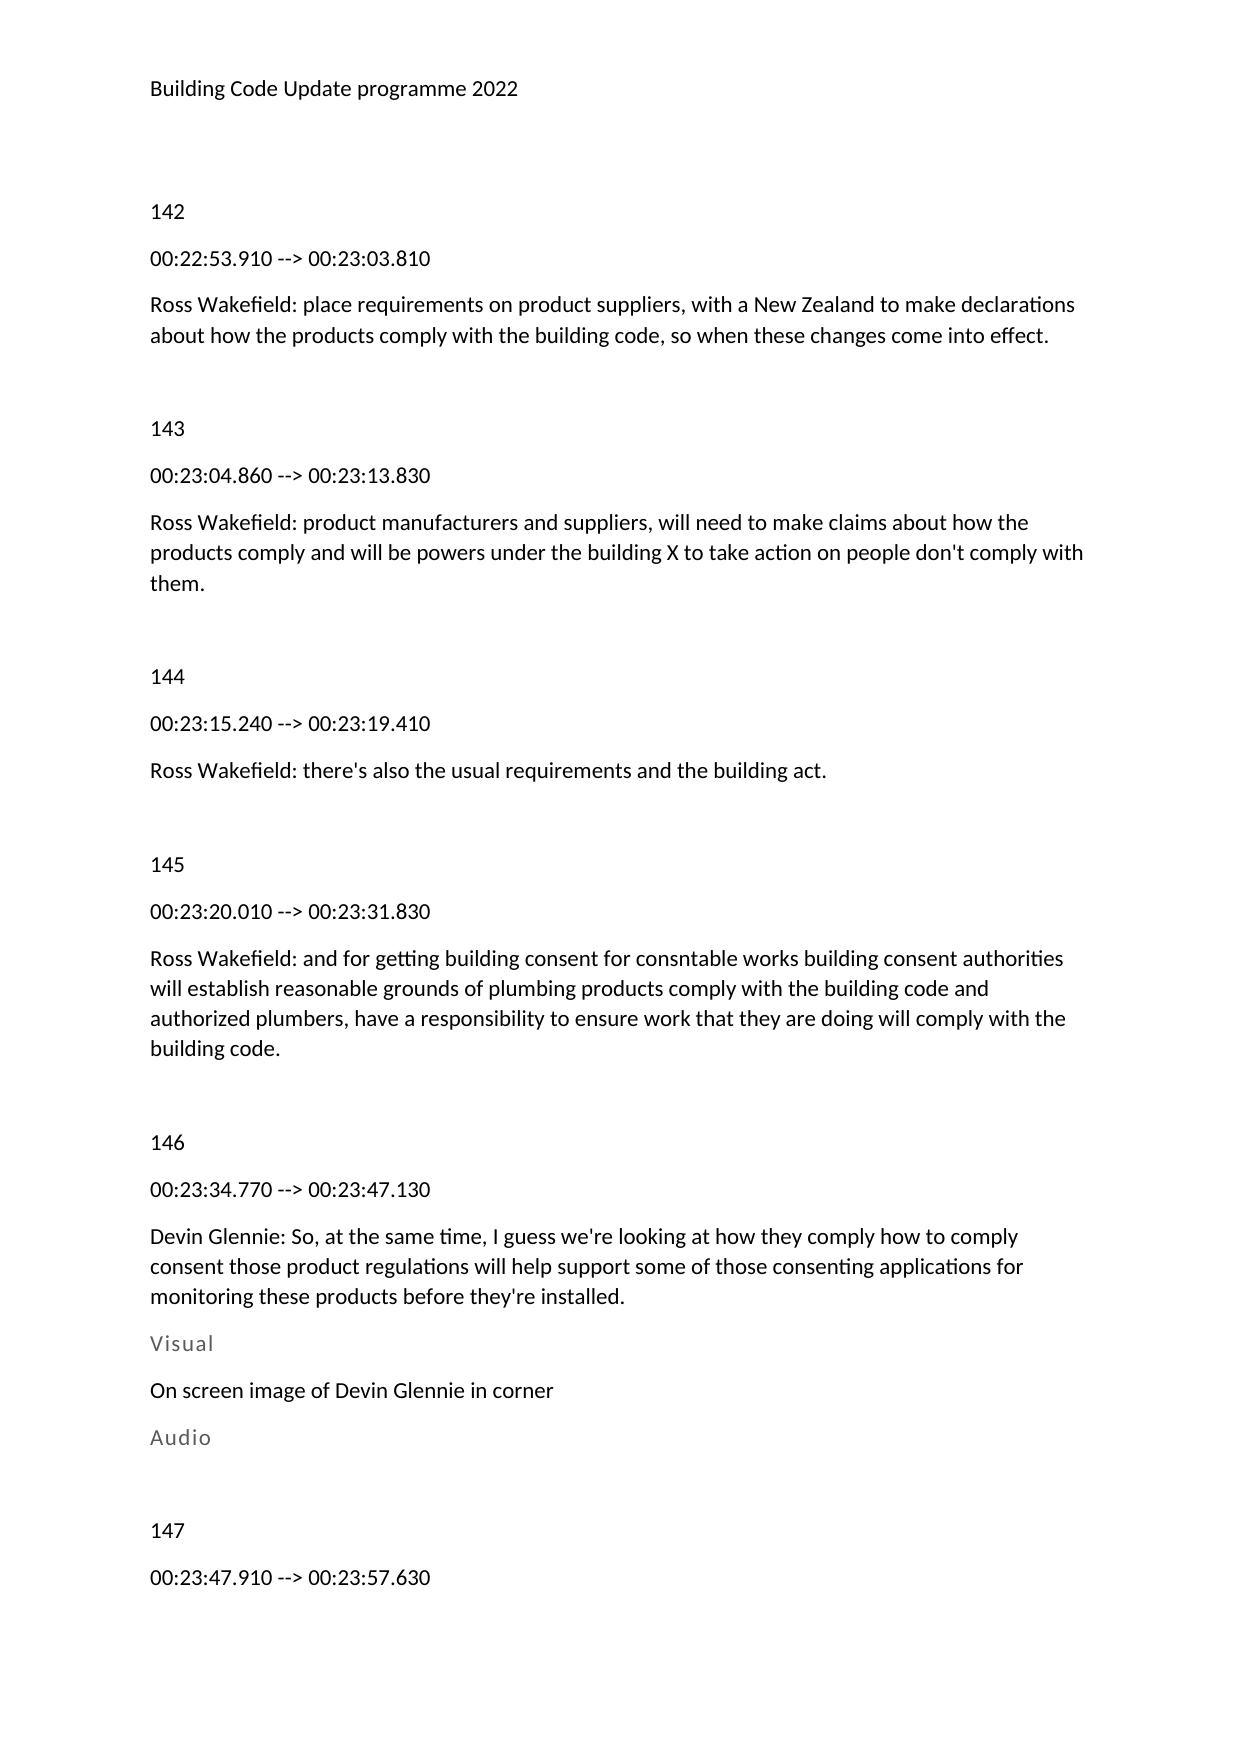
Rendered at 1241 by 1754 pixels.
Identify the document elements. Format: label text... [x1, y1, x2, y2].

text 147 [150, 1517, 1090, 1545]
text 146 [150, 1128, 1090, 1156]
text Ross Wakefield: there's also the usual requirements and the building act. [150, 756, 1090, 784]
text 142 [150, 197, 1090, 225]
text 00:23:47.910 --> 00:23:57.630 [150, 1563, 1090, 1592]
text Ross Wakefield: and for getting building consent for consntable works building consent authorities will establish reasonable grounds of plumbing products comply with the building code and authorized plumbers, have a responsibility to ensure work that they are doing will comply with the building code. [150, 944, 1090, 1062]
text Devin Glennie: So, at the same time, I guess we're looking at how they comply how to comply consent those product regulations will help support some of those consenting applications for monitoring these products before they're installed. [150, 1222, 1090, 1310]
text 00:23:34.770 --> 00:23:47.130 [150, 1175, 1090, 1203]
text Ross Wakefield: place requirements on product suppliers, with a New Zealand to make declarations about how the products comply with the building code, so when these changes come into effect. [150, 291, 1090, 349]
text 144 [150, 662, 1090, 691]
text Ross Wakefield: product manufacturers and suppliers, will need to make claims about how the products comply and will be powers under the building X to take action on people don't comply with them. [150, 508, 1090, 597]
subtitle Visual [150, 1329, 1090, 1357]
text 00:23:15.240 --> 00:23:19.410 [150, 709, 1090, 737]
text 143 [150, 414, 1090, 443]
text 00:23:04.860 --> 00:23:13.830 [150, 461, 1090, 489]
text On screen image of Devin Glennie in corner [150, 1376, 1090, 1404]
text 145 [150, 850, 1090, 878]
subtitle Audio [150, 1423, 1090, 1451]
text 00:22:53.910 --> 00:23:03.810 [150, 244, 1090, 272]
text 00:23:20.010 --> 00:23:31.830 [150, 897, 1090, 925]
